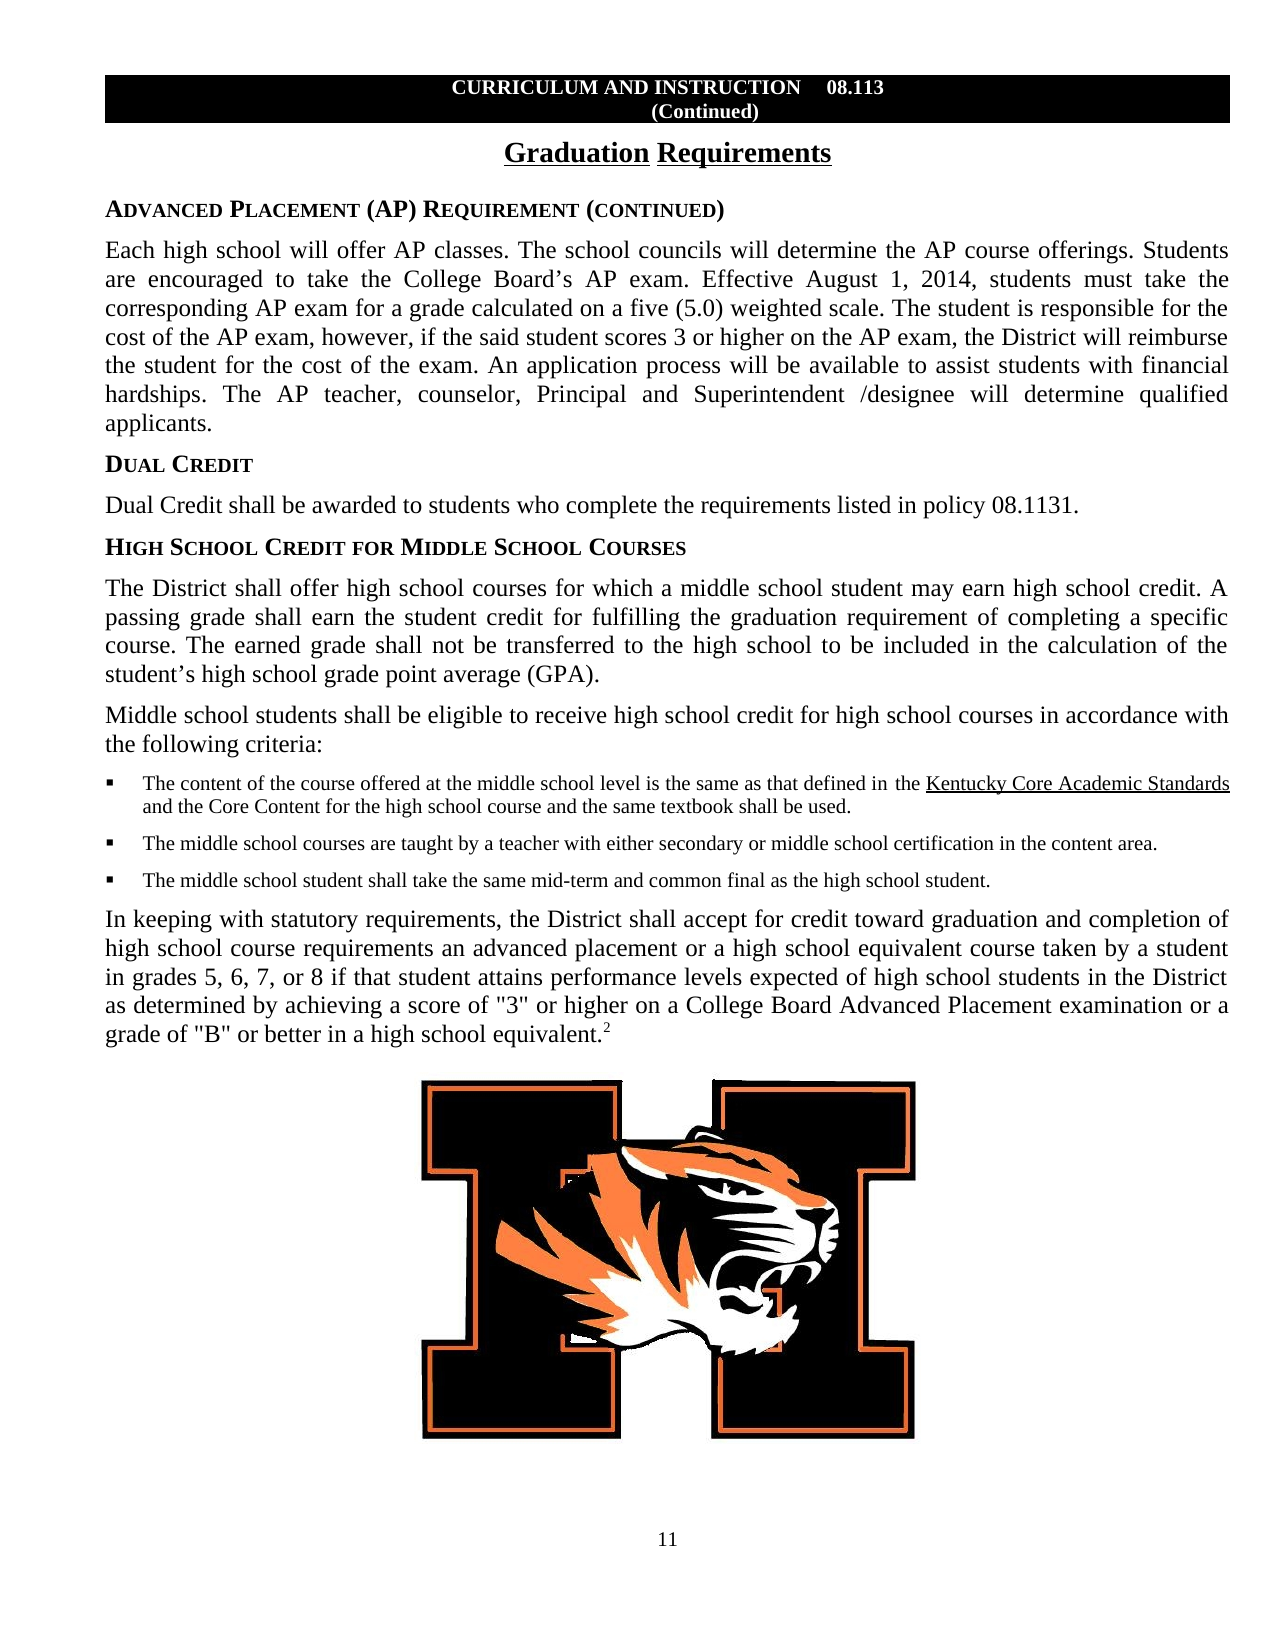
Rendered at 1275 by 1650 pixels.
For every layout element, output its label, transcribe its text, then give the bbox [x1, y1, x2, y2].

subtitle (Continued) [105, 99, 1230, 123]
subtitle Advanced Placement (AP) Requirement (continued) [105, 194, 1230, 223]
text Middle school students shall be eligible to receive high school credit for high school courses in accordance with the following criteria: [105, 700, 1230, 758]
picture [414, 1072, 921, 1444]
list The content of the course offered at the middle school level is the same as that defined in the Kentucky Core Academic Standards and the Core Content for the high school course and the same textbook shall be used. [105, 770, 1230, 818]
text Each high school will offer AP classes. The school councils will determine the AP course offerings. Students are encouraged to take the College Board’s AP exam. Effective August 1, 2014, students must take the corresponding AP exam for a grade calculated on a five (5.0) weighted scale. The student is responsible for the cost of the AP exam, however, if the said student scores 3 or higher on the AP exam, the District will reimburse the student for the cost of the exam. An application process will be available to assist students with financial hardships. The AP teacher, counselor, Principal and Superintendent /designee will determine qualified applicants. [105, 235, 1230, 437]
title Graduation Requirements [105, 136, 1230, 169]
list The middle school courses are taught by a teacher with either secondary or middle school certification in the content area. [105, 831, 1230, 855]
text Dual Credit shall be awarded to students who complete the requirements listed in policy 08.1131. [105, 490, 1230, 519]
subtitle Dual Credit [105, 449, 1230, 478]
subtitle CURRICULUM AND INSTRUCTION 08.113 [105, 75, 1230, 99]
text The District shall offer high school courses for which a middle school student may earn high school credit. A passing grade shall earn the student credit for fulfilling the graduation requirement of completing a specific course. The earned grade shall not be transferred to the high school to be included in the calculation of the student’s high school grade point average (GPA). [105, 573, 1230, 688]
subtitle High School Credit for Middle School Courses [105, 532, 1230, 560]
list The middle school student shall take the same mid-term and common final as the high school student. [105, 868, 1230, 892]
text In keeping with statutory requirements, the District shall accept for credit toward graduation and completion of high school course requirements an advanced placement or a high school equivalent course taken by a student in grades 5, 6, 7, or 8 if that student attains performance levels expected of high school students in the District as determined by achieving a score of "3" or higher on a College Board Advanced Placement examination or a grade of "B" or better in a high school equivalent.2 [105, 904, 1230, 1048]
